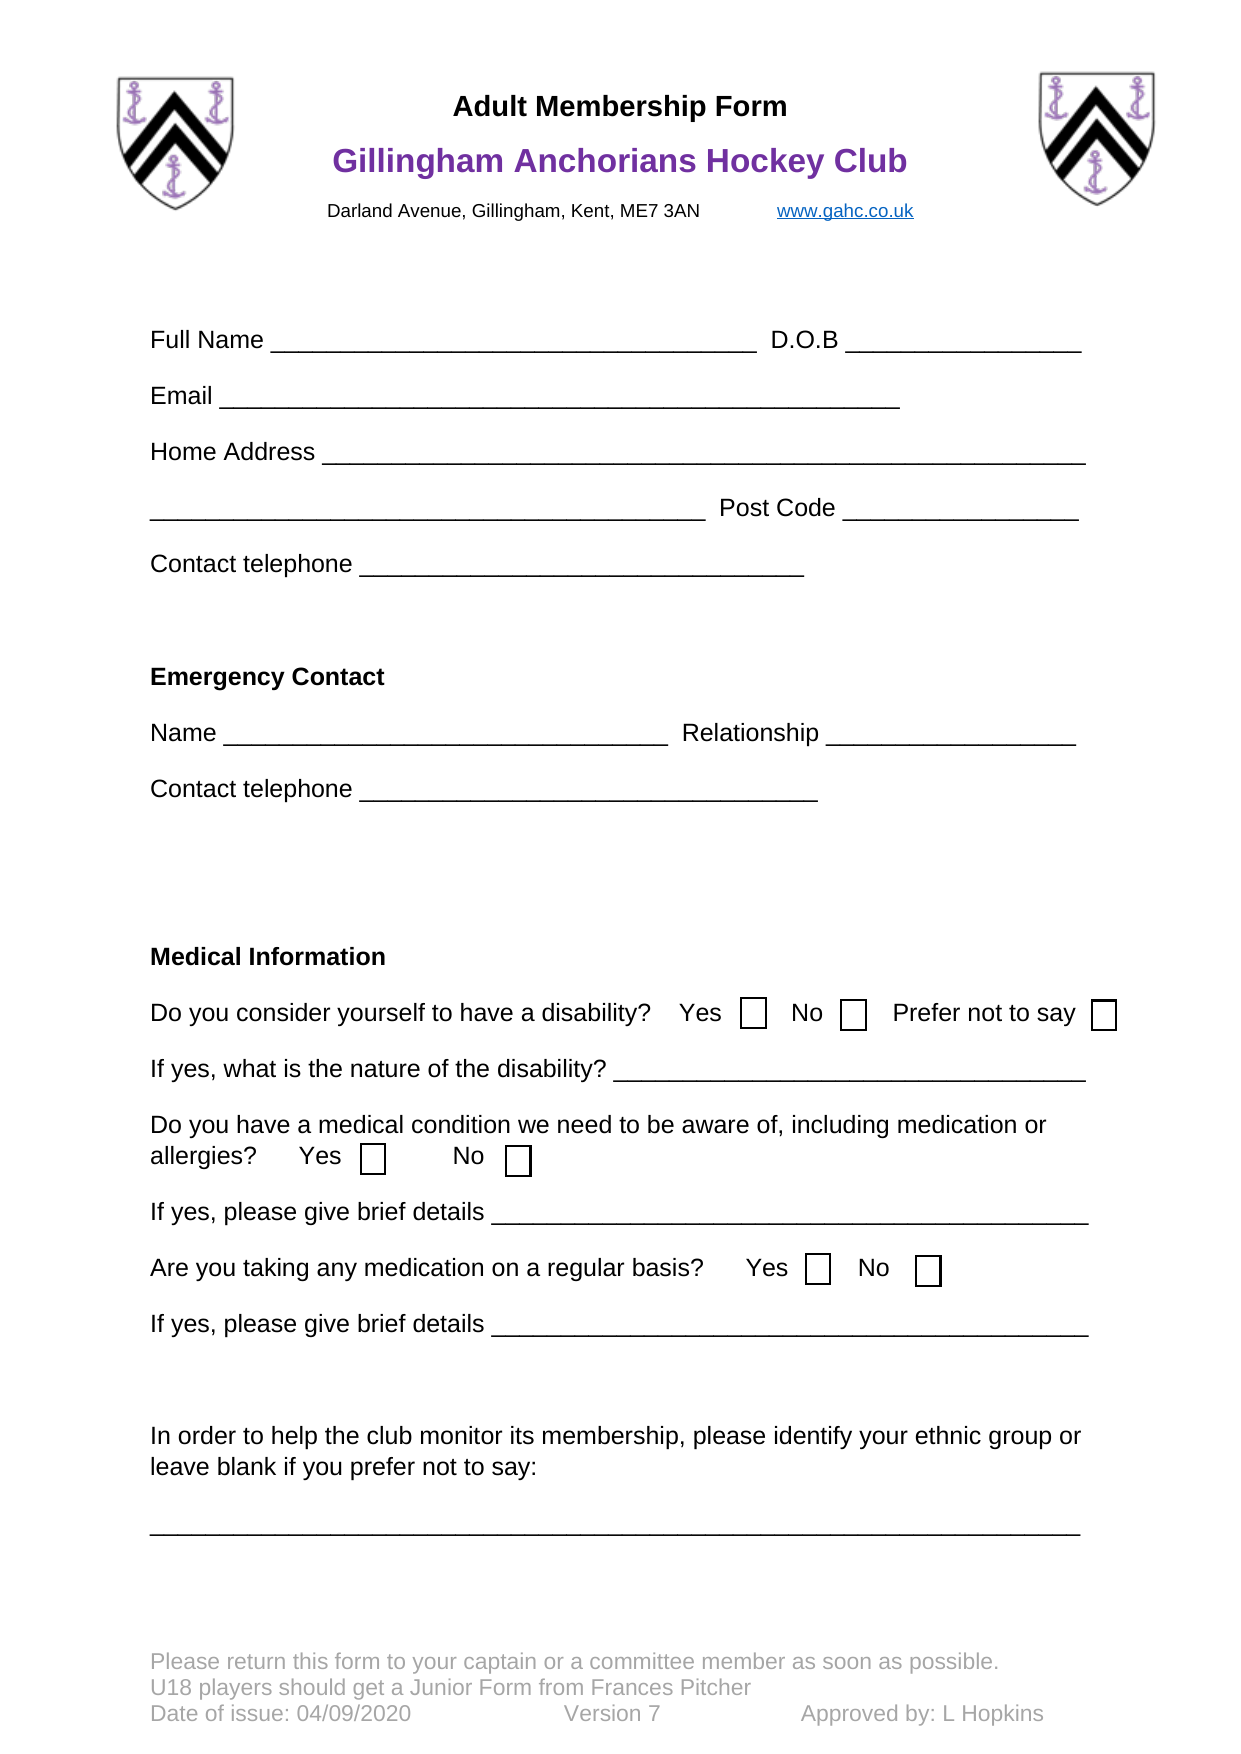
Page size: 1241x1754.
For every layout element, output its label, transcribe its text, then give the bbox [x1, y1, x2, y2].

text Are you taking any medication on a regular basis? Yes No [831, 1253, 1090, 1282]
text Do you consider yourself to have a disability? Yes No Prefer not to say [150, 998, 740, 1027]
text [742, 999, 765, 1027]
text Darland Avenue, Gillingham, Kent, ME7 3AN www.gahc.co.uk [150, 199, 1090, 221]
text If yes, please give brief details ___________________________________________ [150, 1197, 1090, 1226]
text If yes, what is the nature of the disability? __________________________________ [150, 1054, 1090, 1083]
text ___________________________________________________________________ [150, 1508, 1090, 1537]
text Medical Information [150, 942, 1090, 971]
text Emergency Contact [150, 662, 1090, 690]
text Contact telephone _________________________________ [150, 774, 1090, 802]
picture [106, 69, 243, 217]
text If yes, please give brief details ___________________________________________ [150, 1309, 1090, 1338]
text Gillingham Anchorians Hockey Club [150, 141, 1090, 180]
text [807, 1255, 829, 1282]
text Full Name ___________________________________ D.O.B _________________ [150, 325, 1090, 354]
text Adult Membership Form [150, 89, 1090, 122]
text Name ________________________________ Relationship __________________ [150, 718, 1090, 746]
text Home Address _______________________________________________________ [150, 437, 1090, 466]
text ________________________________________ Post Code _________________ [150, 493, 1090, 522]
text Do you consider yourself to have a disability? Yes No Prefer not to say [767, 998, 1090, 1027]
picture [1028, 65, 1164, 212]
text Email _________________________________________________ [150, 381, 1090, 410]
text Contact telephone ________________________________ [150, 549, 1090, 578]
text In order to help the club monitor its membership, please identify your ethnic group or leave blank if you prefer not to say: [150, 1421, 1090, 1481]
text Are you taking any medication on a regular basis? Yes No [150, 1253, 805, 1282]
text Do you have a medical condition we need to be aware of, including medication or allergies? Yes No [150, 1110, 1090, 1170]
